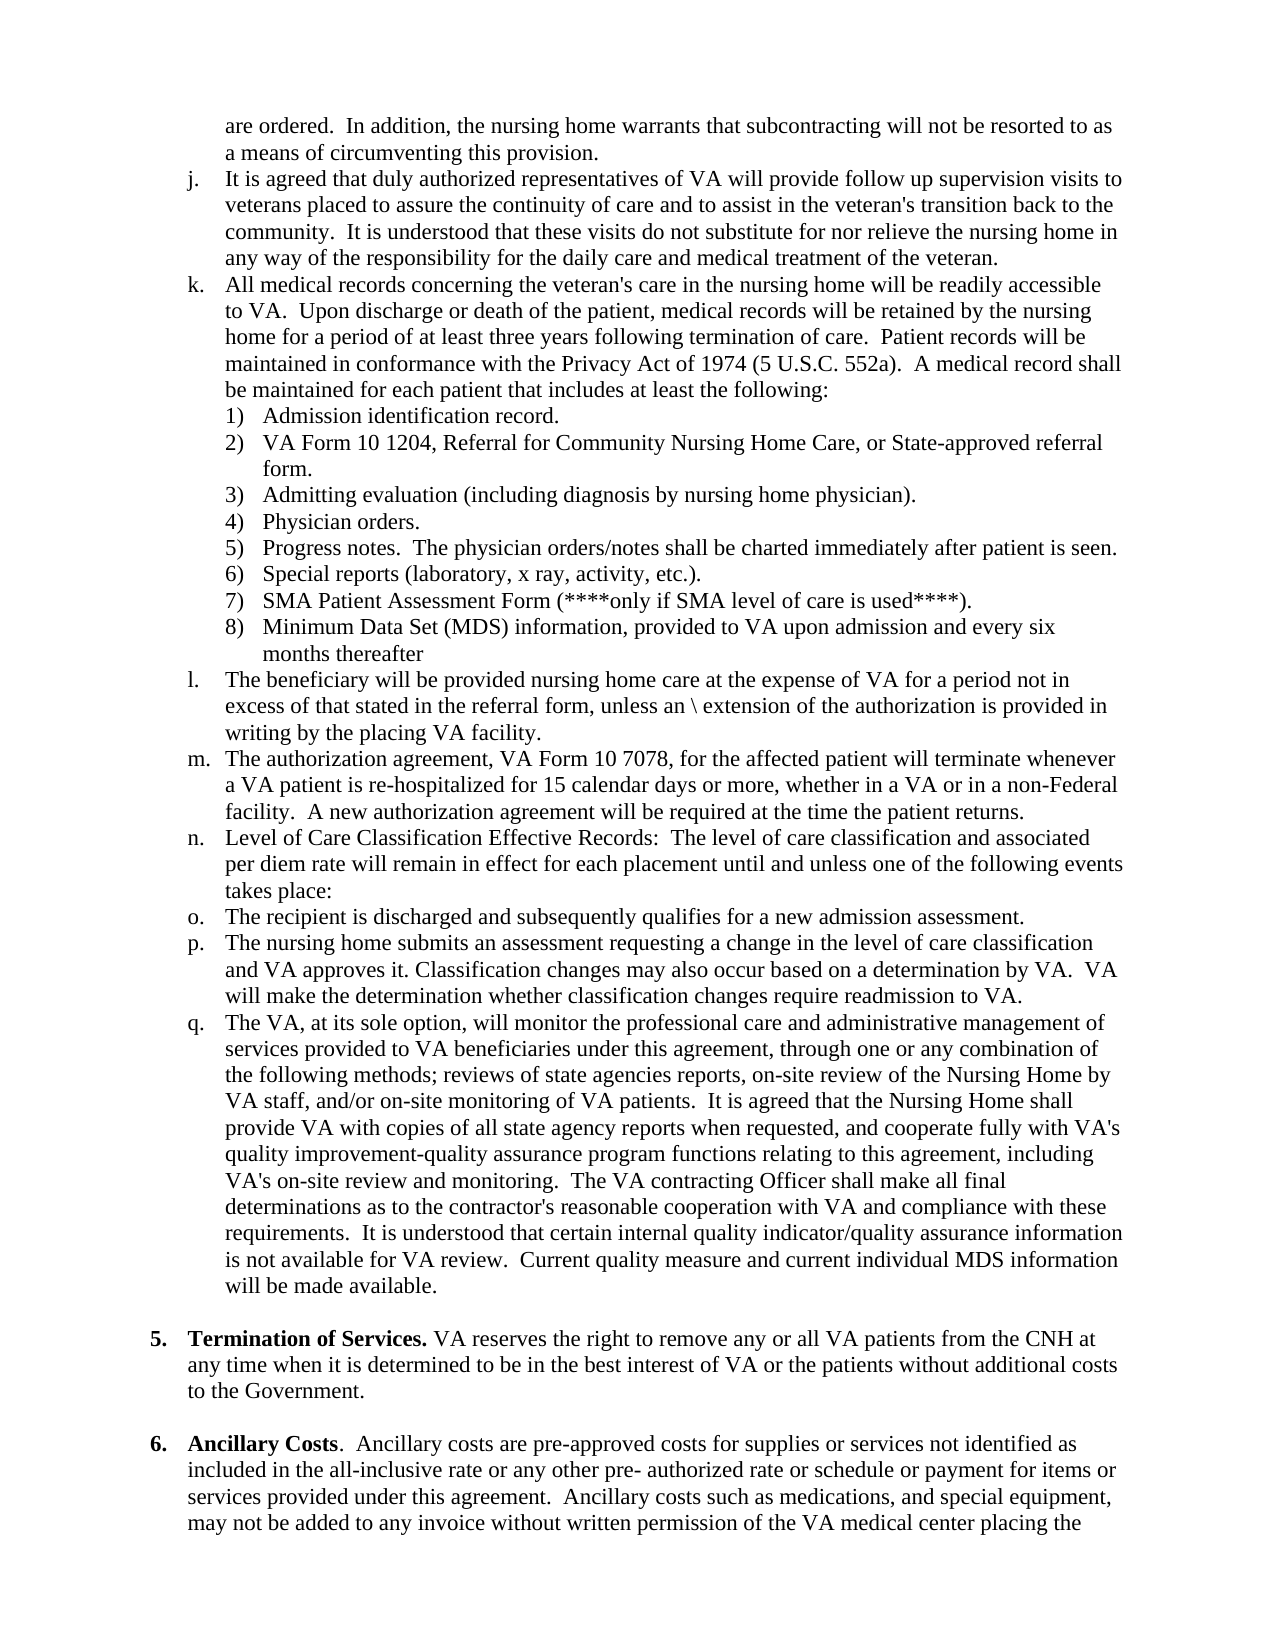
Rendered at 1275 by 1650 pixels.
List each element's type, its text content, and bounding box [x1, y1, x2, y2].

list Progress notes. The physician orders/notes shall be charted immediately after patient is seen. [225, 534, 1125, 561]
list Termination of Services. VA reserves the right to remove any or all VA patients from the CNH at any time when it is determined to be in the best interest of VA or the patients without additional costs to the Government. [150, 1325, 1125, 1404]
list The VA, at its sole option, will monitor the professional care and administrative management of services provided to VA beneficiaries under this agreement, through one or any combination of the following methods; reviews of state agencies reports, on-site review of the Nursing Home by VA staff, and/or on-site monitoring of VA patients. It is agreed that the Nursing Home shall provide VA with copies of all state agency reports when requested, and cooperate fully with VA's quality improvement-quality assurance program functions relating to this agreement, including VA's on-site review and monitoring. The VA contracting Officer shall make all final determinations as to the contractor's reasonable cooperation with VA and compliance with these requirements. It is understood that certain internal quality indicator/quality assurance information is not available for VA review. Current quality measure and current individual MDS information will be made available. [187, 1008, 1125, 1298]
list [187, 112, 1125, 165]
list It is agreed that duly authorized representatives of VA will provide follow up supervision visits to veterans placed to assure the continuity of care and to assist in the veteran's transition back to the community. It is understood that these visits do not substitute for nor relieve the nursing home in any way of the responsibility for the daily care and medical treatment of the veteran. [187, 165, 1125, 271]
list Minimum Data Set (MDS) information, provided to VA upon admission and every six months thereafter [225, 613, 1125, 666]
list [150, 1430, 1125, 1536]
list VA Form 10 1204, Referral for Community Nursing Home Care, or State-approved referral form. [225, 429, 1125, 481]
list Admitting evaluation (including diagnosis by nursing home physician). [225, 481, 1125, 508]
list The beneficiary will be provided nursing home care at the expense of VA for a period not in excess of that stated in the referral form, unless an \ extension of the authorization is provided in writing by the placing VA facility. [187, 666, 1125, 745]
list Special reports (laboratory, x ray, activity, etc.). [225, 561, 1125, 587]
list All medical records concerning the veteran's care in the nursing home will be readily accessible to VA. Upon discharge or death of the patient, medical records will be retained by the nursing home for a period of at least three years following termination of care. Patient records will be maintained in conformance with the Privacy Act of 1974 (5 U.S.C. 552a). A medical record shall be maintained for each patient that includes at least the following: [187, 271, 1125, 402]
list Admission identification record. [225, 402, 1125, 429]
list The nursing home submits an assessment requesting a change in the level of care classification and VA approves it. Classification changes may also occur based on a determination by VA. VA will make the determination whether classification changes require readmission to VA. [187, 929, 1125, 1008]
list SMA Patient Assessment Form (****only if SMA level of care is used****). [225, 587, 1125, 613]
list The authorization agreement, VA Form 10 7078, for the affected patient will terminate whenever a VA patient is re-hospitalized for 15 calendar days or more, whether in a VA or in a non-Federal facility. A new authorization agreement will be required at the time the patient returns. [187, 745, 1125, 824]
list The recipient is discharged and subsequently qualifies for a new admission assessment. [187, 903, 1125, 929]
list Level of Care Classification Effective Records: The level of care classification and associated per diem rate will remain in effect for each placement until and unless one of the following events takes place: [187, 824, 1125, 903]
list Physician orders. [225, 508, 1125, 534]
